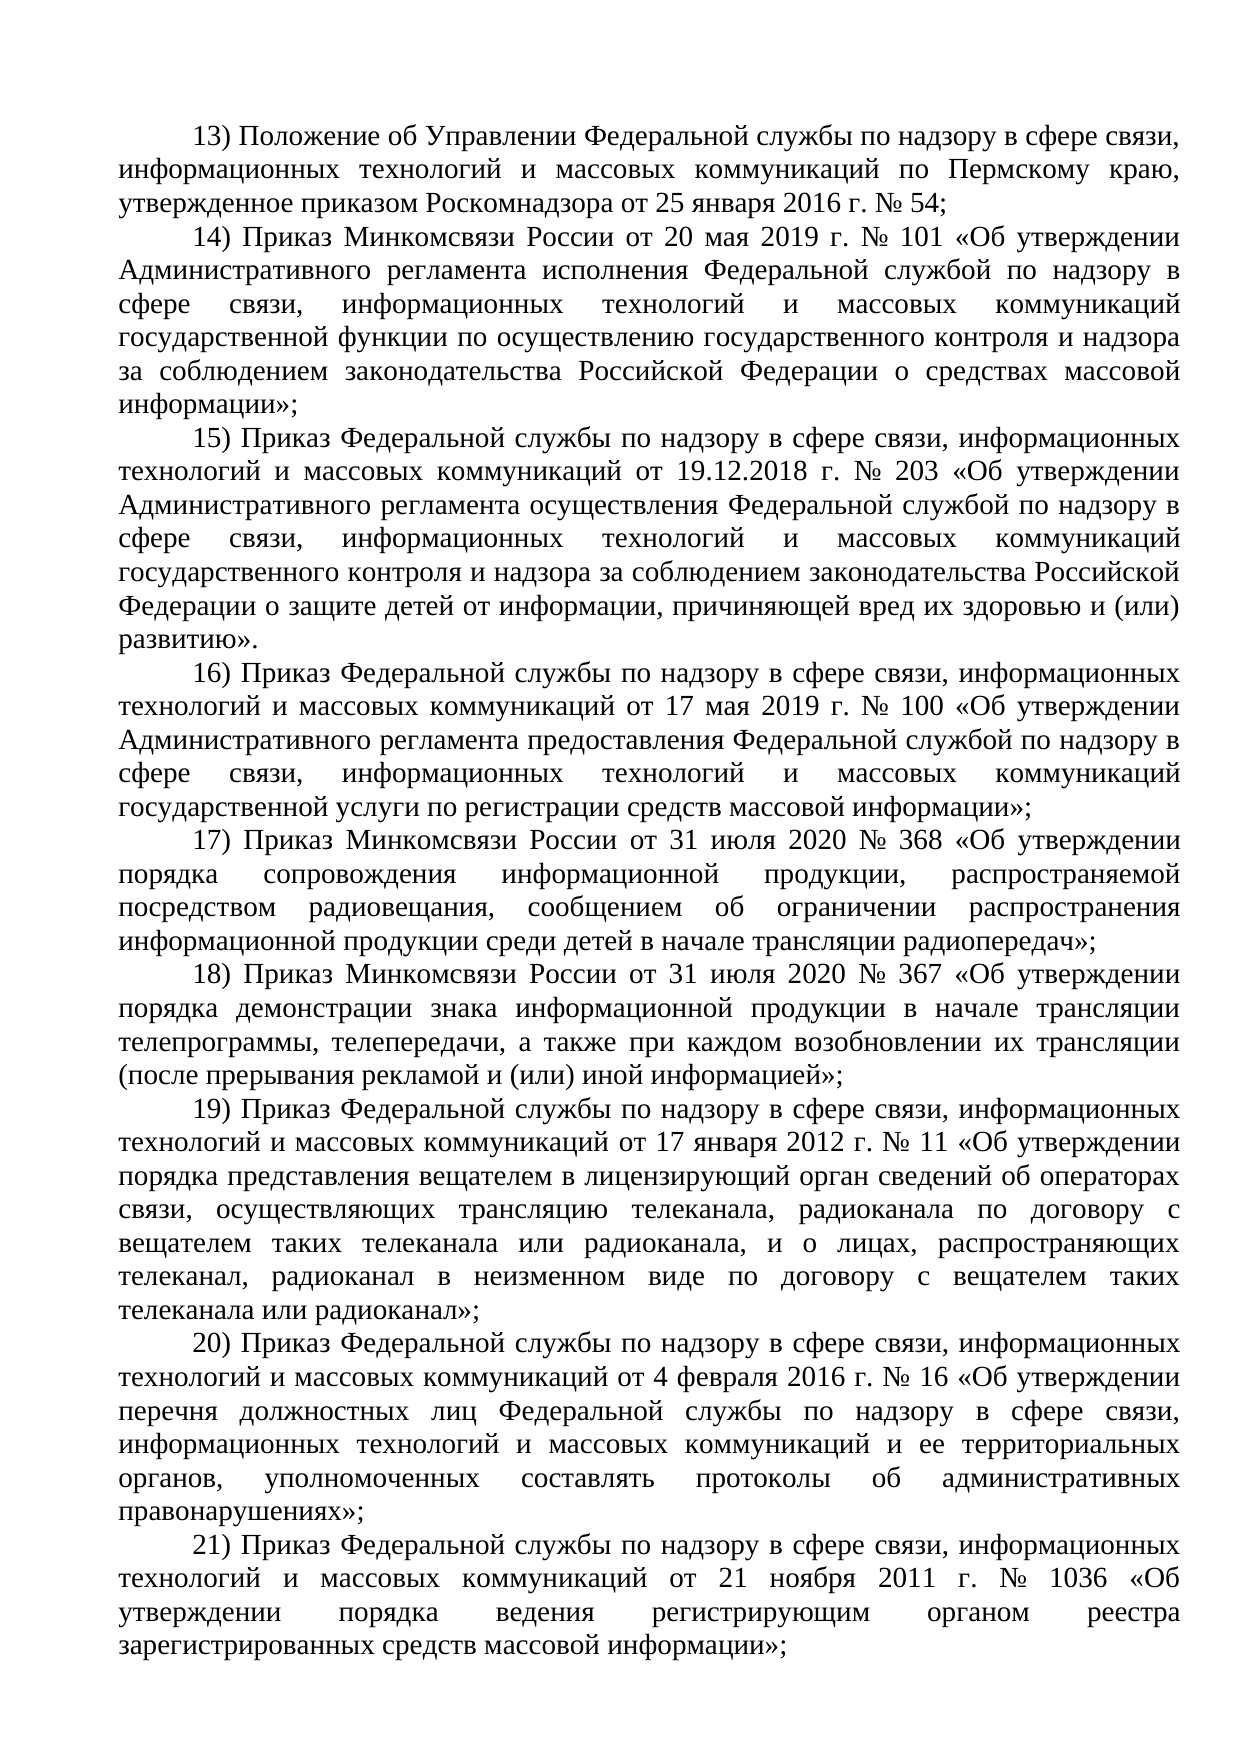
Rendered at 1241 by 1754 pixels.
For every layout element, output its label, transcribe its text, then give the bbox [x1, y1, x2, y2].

text 17) Приказ Минкомсвязи России от 31 июля 2020 № 368 «Об утверждении порядка сопровождения информационной продукции, распространяемой посредством радиовещания, сообщением об ограничении распространения информационной продукции среди детей в начале трансляции радиопередач»; [118, 822, 1181, 957]
text 21) Приказ Федеральной службы по надзору в сфере связи, информационных технологий и массовых коммуникаций от 21 ноября 2011 г. № 1036 «Об утверждении порядка ведения регистрирующим органом реестра зарегистрированных средств массовой информации»; [118, 1527, 1181, 1661]
text 18) Приказ Минкомсвязи России от 31 июля 2020 № 367 «Об утверждении порядка демонстрации знака информационной продукции в начале трансляции телепрограммы, телепередачи, а также при каждом возобновлении их трансляции (после прерывания рекламой и (или) иной информацией»; [118, 957, 1181, 1091]
text 19) Приказ Федеральной службы по надзору в сфере связи, информационных технологий и массовых коммуникаций от 17 января 2012 г. № 11 «Об утверждении порядка представления вещателем в лицензирующий орган сведений об операторах связи, осуществляющих трансляцию телеканала, радиоканала по договору с вещателем таких телеканала или радиоканала, и о лицах, распространяющих телеканал, радиоканал в неизменном виде по договору с вещателем таких телеканала или радиоканал»; [118, 1091, 1181, 1326]
text 20) Приказ Федеральной службы по надзору в сфере связи, информационных технологий и массовых коммуникаций от 4 февраля 2016 г. № 16 «Об утверждении перечня должностных лиц Федеральной службы по надзору в сфере связи, информационных технологий и массовых коммуникаций и ее территориальных органов, уполномоченных составлять протоколы об административных правонарушениях»; [118, 1326, 1181, 1527]
text 14) Приказ Минкомсвязи России от 20 мая 2019 г. № 101 «Об утверждении Административного регламента исполнения Федеральной службой по надзору в сфере связи, информационных технологий и массовых коммуникаций государственной функции по осуществлению государственного контроля и надзора за соблюдением законодательства Российской Федерации о средствах массовой информации»; [118, 219, 1181, 420]
text 15) Приказ Федеральной службы по надзору в сфере связи, информационных технологий и массовых коммуникаций от 19.12.2018 г. № 203 «Об утверждении Административного регламента осуществления Федеральной службой по надзору в сфере связи, информационных технологий и массовых коммуникаций государственного контроля и надзора за соблюдением законодательства Российской Федерации о защите детей от информации, причиняющей вред их здоровью и (или) развитию». [118, 420, 1181, 655]
text 13) Положение об Управлении Федеральной службы по надзору в сфере связи, информационных технологий и массовых коммуникаций по Пермскому краю, утвержденное приказом Роскомнадзора от 25 января 2016 г. № 54; [118, 118, 1181, 219]
text 16) Приказ Федеральной службы по надзору в сфере связи, информационных технологий и массовых коммуникаций от 17 мая 2019 г. № 100 «Об утверждении Административного регламента предоставления Федеральной службой по надзору в сфере связи, информационных технологий и массовых коммуникаций государственной услуги по регистрации средств массовой информации»; [118, 655, 1181, 822]
